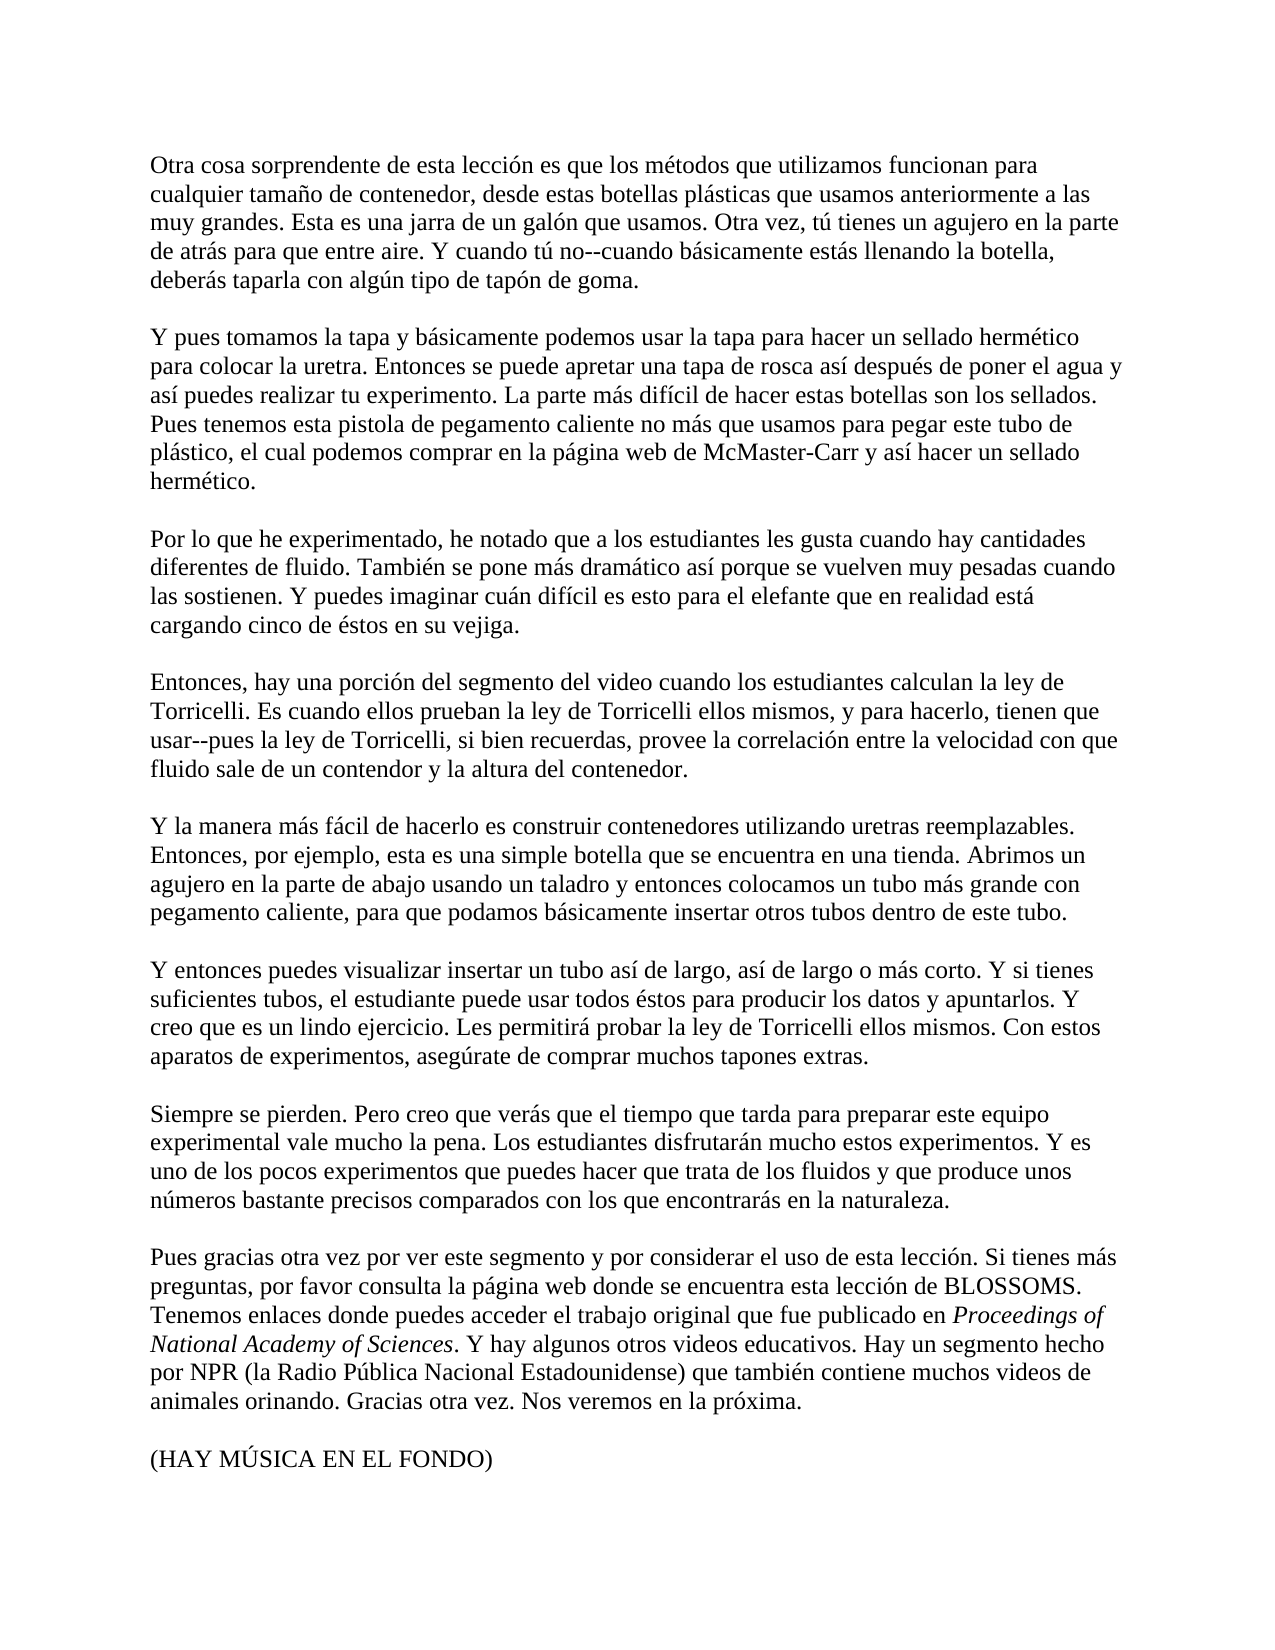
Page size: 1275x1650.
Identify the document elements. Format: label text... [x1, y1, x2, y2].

text Otra cosa sorprendente de esta lección es que los métodos que utilizamos funcionan para cualquier tamaño de contenedor, desde estas botellas plásticas que usamos anteriormente a las muy grandes. Esta es una jarra de un galón que usamos. Otra vez, tú tienes un agujero en la parte de atrás para que entre aire. Y cuando tú no--cuando básicamente estás llenando la botella, deberás taparla con algún tipo de tapón de goma. [150, 150, 1125, 294]
text (HAY MÚSICA EN EL FONDO) [150, 1444, 1125, 1472]
text Siempre se pierden. Pero creo que verás que el tiempo que tarda para preparar este equipo experimental vale mucho la pena. Los estudiantes disfrutarán mucho estos experimentos. Y es uno de los pocos experimentos que puedes hacer que trata de los fluidos y que produce unos números bastante precisos comparados con los que encontrarás en la naturaleza. [150, 1099, 1125, 1214]
text Y la manera más fácil de hacerlo es construir contenedores utilizando uretras reemplazables. Entonces, por ejemplo, esta es una simple botella que se encuentra en una tienda. Abrimos un agujero en la parte de abajo usando un taladro y entonces colocamos un tubo más grande con pegamento caliente, para que podamos básicamente insertar otros tubos dentro de este tubo. [150, 811, 1125, 926]
text Entonces, hay una porción del segmento del video cuando los estudiantes calculan la ley de Torricelli. Es cuando ellos prueban la ley de Torricelli ellos mismos, y para hacerlo, tienen que usar--pues la ley de Torricelli, si bien recuerdas, provee la correlación entre la velocidad con que fluido sale de un contendor y la altura del contenedor. [150, 667, 1125, 782]
text Y entonces puedes visualizar insertar un tubo así de largo, así de largo o más corto. Y si tienes suficientes tubos, el estudiante puede usar todos éstos para producir los datos y apuntarlos. Y creo que es un lindo ejercicio. Les permitirá probar la ley de Torricelli ellos mismos. Con estos aparatos de experimentos, asegúrate de comprar muchos tapones extras. [150, 955, 1125, 1070]
text Pues gracias otra vez por ver este segmento y por considerar el uso de esta lección. Si tienes más preguntas, por favor consulta la página web donde se encuentra esta lección de BLOSSOMS. Tenemos enlaces donde puedes acceder el trabajo original que fue publicado en Proceedings of National Academy of Sciences. Y hay algunos otros videos educativos. Hay un segmento hecho por NPR (la Radio Pública Nacional Estadounidense) que también contiene muchos videos de animales orinando. Gracias otra vez. Nos veremos en la próxima. [150, 1242, 1125, 1415]
text Por lo que he experimentado, he notado que a los estudiantes les gusta cuando hay cantidades diferentes de fluido. También se pone más dramático así porque se vuelven muy pesadas cuando las sostienen. Y puedes imaginar cuán difícil es esto para el elefante que en realidad está cargando cinco de éstos en su vejiga. [150, 524, 1125, 639]
text Y pues tomamos la tapa y básicamente podemos usar la tapa para hacer un sellado hermético para colocar la uretra. Entonces se puede apretar una tapa de rosca así después de poner el agua y así puedes realizar tu experimento. La parte más difícil de hacer estas botellas son los sellados. Pues tenemos esta pistola de pegamento caliente no más que usamos para pegar este tubo de plástico, el cual podemos comprar en la página web de McMaster-Carr y así hacer un sellado hermético. [150, 322, 1125, 495]
